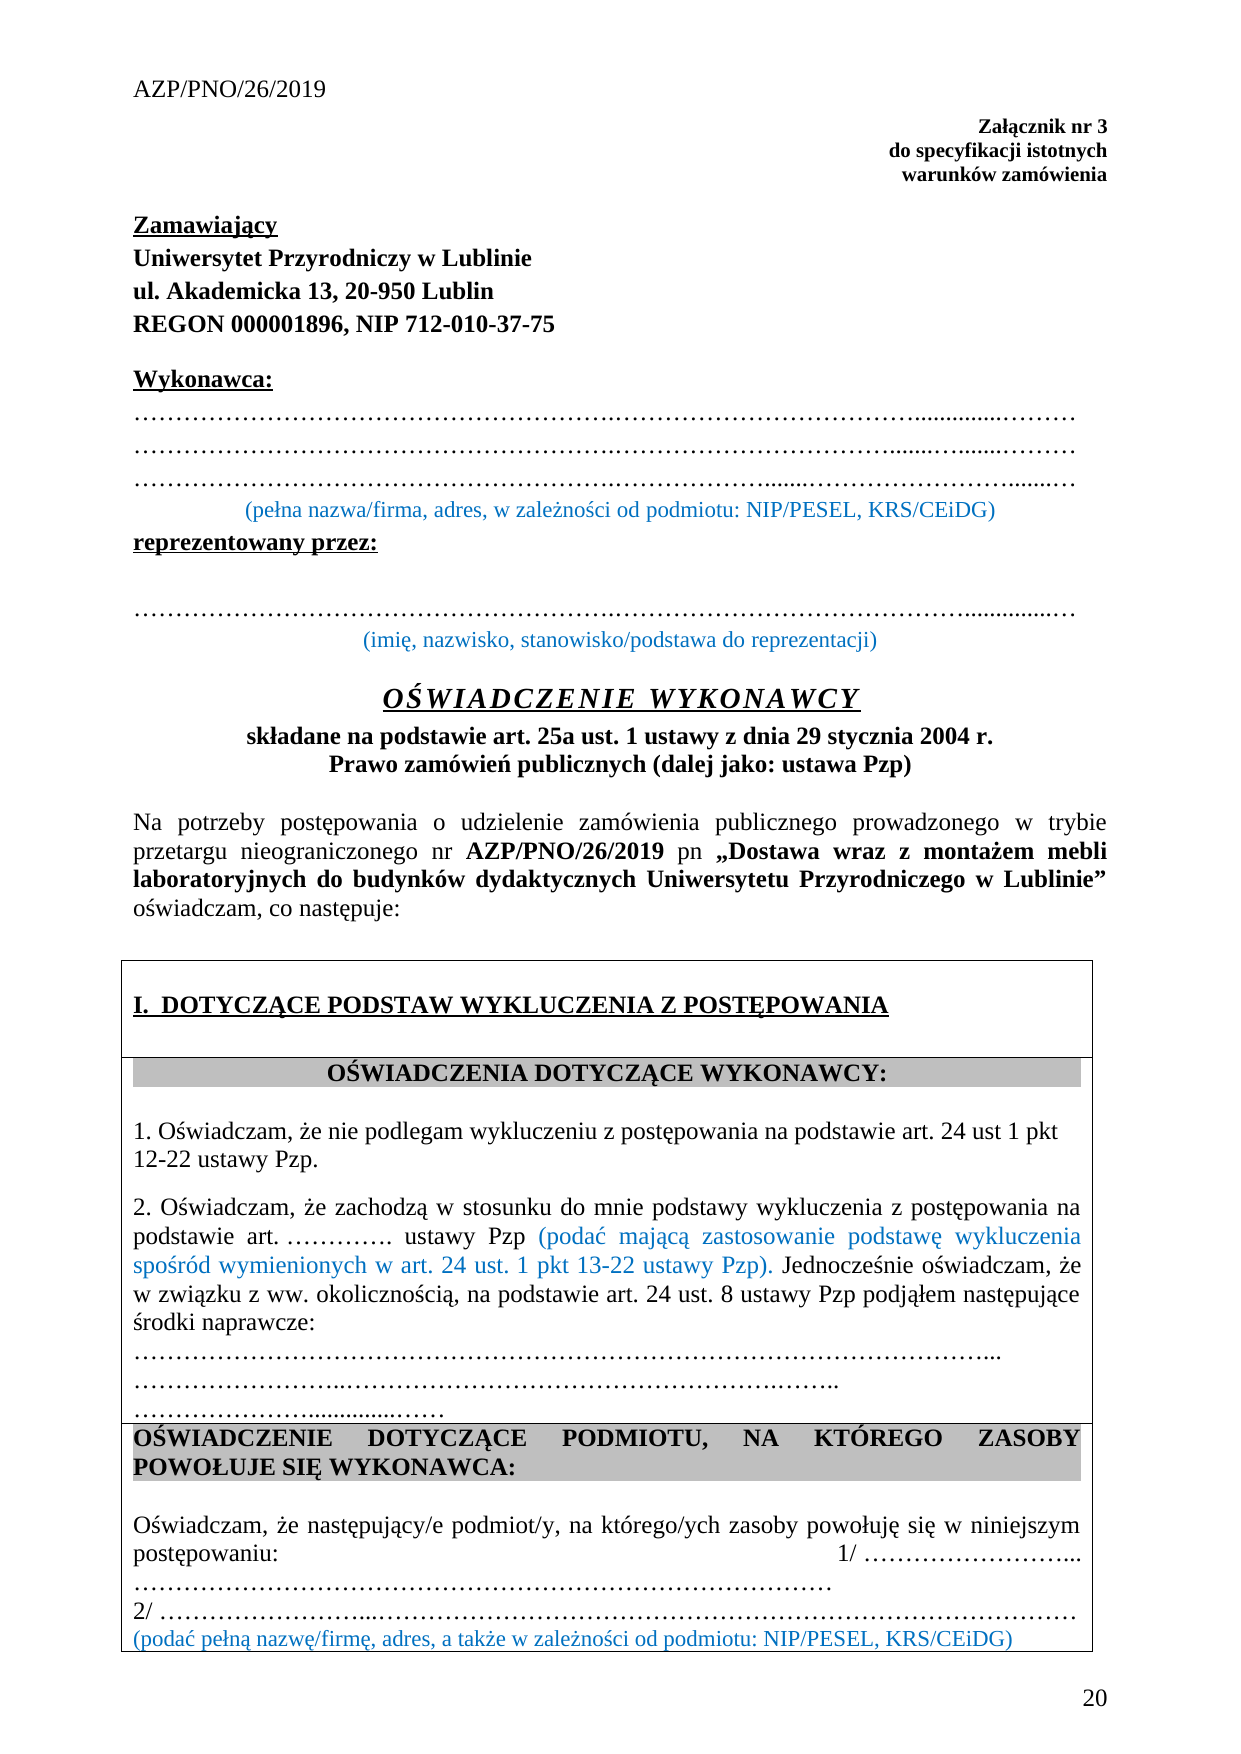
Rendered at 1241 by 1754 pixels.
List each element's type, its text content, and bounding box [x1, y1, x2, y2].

text ………………………………………………….……………………………………..............… [133, 593, 1107, 622]
text Zamawiający [133, 210, 1107, 239]
text Na potrzeby postępowania o udzielenie zamówienia publicznego prowadzonego w trybie przetargu nieograniczonego nr AZP/PNO/26/2019 pn „Dostawa wraz z montażem mebli laboratoryjnych do budynków dydaktycznych Uniwersytetu Przyrodniczego w Lublinie” oświadczam, co następuje: [133, 807, 1107, 922]
text REGON 000001896, NIP 712-010-37-75 [133, 309, 1107, 338]
text ………………………………………………….…………………………….......….......……… [133, 431, 1107, 459]
table_header I. DOTYCZĄCE PODSTAW WYKLUCZENIA Z POSTĘPOWANIA [122, 961, 1092, 1057]
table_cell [122, 1424, 1092, 1651]
text (pełna nazwa/firma, adres, w zależności od podmiotu: NIP/PESEL, KRS/CEiDG) [133, 497, 1107, 523]
text Załącznik nr 3 [133, 114, 1107, 138]
list warunków zamówienia [133, 162, 1107, 186]
text ………………………………………………….………………………………..............……… [133, 397, 1107, 426]
text Wykonawca: [133, 364, 1107, 393]
text Prawo zamówień publicznych (dalej jako: ustawa Pzp) [133, 749, 1107, 778]
text ………………………………………………….……………….......…………………….......… [133, 463, 1107, 492]
subtitle OŚWIADCZENIE WYKONAWCY [133, 681, 1107, 714]
table_cell OŚWIADCZENIA DOTYCZĄCE WYKONAWCY: 1. Oświadczam, że nie podlegam wykluczeniu z postępowania na podstawie art. 24 ust 1 pkt 12-22 ustawy Pzp. 2. Oświadczam, że zachodzą w stosunku do mnie podstawy wykluczenia z postępowania na podstawie art. …………. ustawy Pzp (podać mającą zastosowanie podstawę wykluczenia spośród wymienionych w art. 24 ust. 1 pkt 13-22 ustawy Pzp). Jednocześnie oświadczam, że w związku z ww. okolicznością, na podstawie art. 24 ust. 8 ustawy Pzp podjąłem następujące środki naprawcze: …………………………………………………………………………………………...……………………..…………………………………………….……..…………………..............…… [122, 1058, 1092, 1422]
text ul. Akademicka 13, 20-950 Lublin [133, 276, 1107, 305]
text składane na podstawie art. 25a ust. 1 ustawy z dnia 29 stycznia 2004 r. [133, 721, 1107, 749]
text (imię, nazwisko, stanowisko/podstawa do reprezentacji) [133, 626, 1107, 652]
text reprezentowany przez: [133, 527, 1107, 556]
text do specyfikacji istotnych [133, 138, 1107, 162]
text Uniwersytet Przyrodniczy w Lublinie [133, 243, 1107, 272]
